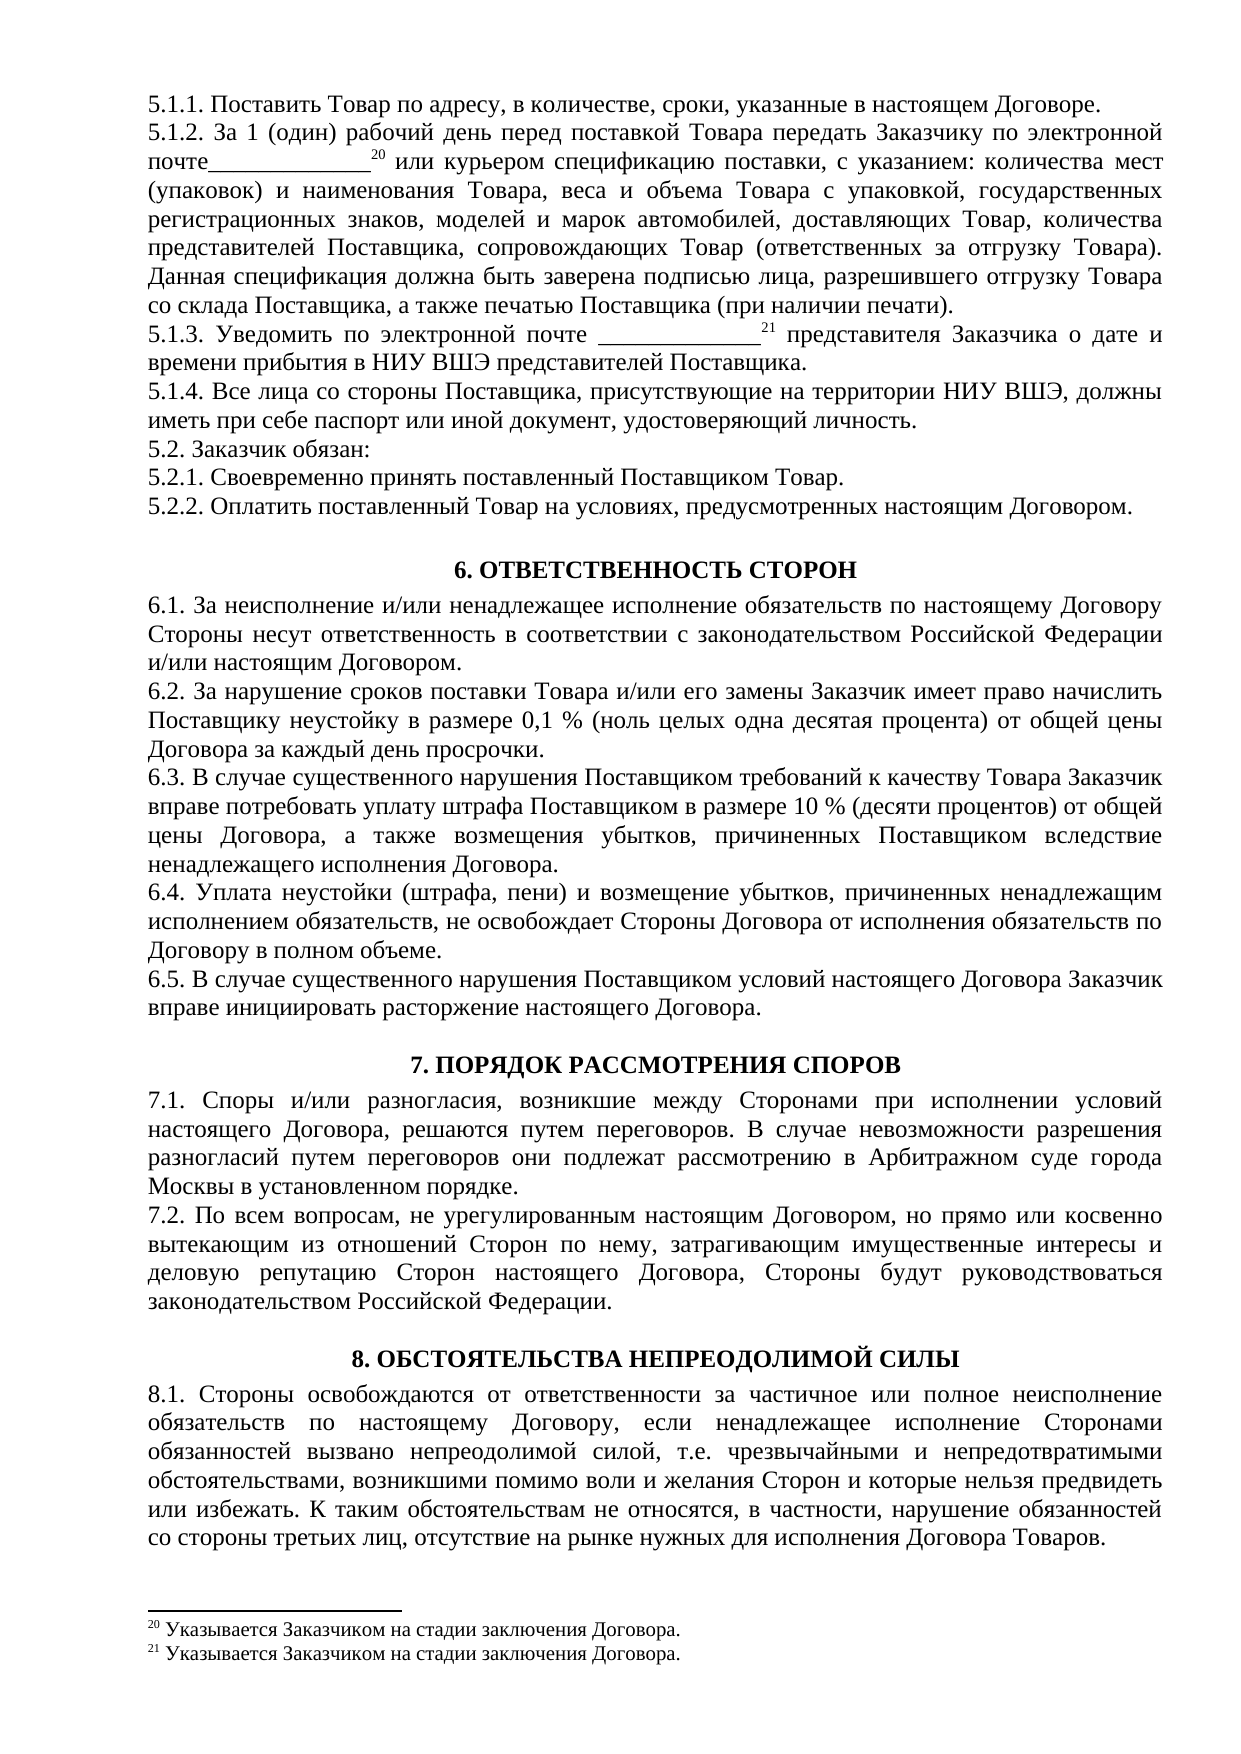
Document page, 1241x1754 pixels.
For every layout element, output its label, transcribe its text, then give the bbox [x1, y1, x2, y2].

text 5.2.1. Своевременно принять поставленный Поставщиком Товар. [148, 462, 1163, 491]
text 6.3. В случае существенного нарушения Поставщиком требований к качеству Товара Заказчик вправе потребовать уплату штрафа Поставщиком в размере 10 % (десяти процентов) от общей цены Договора, а также возмещения убытков, причиненных Поставщиком вследствие ненадлежащего исполнения Договора. [148, 762, 1163, 877]
text 5.1.2. За 1 (один) рабочий день перед поставкой Товара передать Заказчику по электронной почте_____________ или курьером спецификацию поставки, с указанием: количества мест (упаковок) и наименования Товара, веса и объема Товара с упаковкой, государственных регистрационных знаков, моделей и марок автомобилей, доставляющих Товар, количества представителей Поставщика, сопровождающих Товар (ответственных за отгрузку Товара). Данная спецификация должна быть заверена подписью лица, разрешившего отгрузку Товара со склада Поставщика, а также печатью Поставщика (при наличии печати). [148, 117, 1163, 319]
text 8. ОБСТОЯТЕЛЬСТВА НЕПРЕОДОЛИМОЙ СИЛЫ [148, 1344, 1163, 1372]
text 6.4. Уплата неустойки (штрафа, пени) и возмещение убытков, причиненных ненадлежащим исполнением обязательств, не освобождает Стороны Договора от исполнения обязательств по Договору в полном объеме. [148, 877, 1163, 964]
text 8.1. Стороны освобождаются от ответственности за частичное или полное неисполнение обязательств по настоящему Договору, если ненадлежащее исполнение Сторонами обязанностей вызвано непреодолимой силой, т.е. чрезвычайными и непредотвратимыми обстоятельствами, возникшими помимо воли и желания Сторон и которые нельзя предвидеть или избежать. К таким обстоятельствам не относятся, в частности, нарушение обязанностей со стороны третьих лиц, отсутствие на рынке нужных для исполнения Договора Товаров. [148, 1379, 1163, 1551]
text 5.1.3. Уведомить по электронной почте _____________ представителя Заказчика о дате и времени прибытия в НИУ ВШЭ представителей Поставщика. [148, 319, 1163, 376]
text 5.2. Заказчик обязан: [148, 434, 1163, 462]
text 7.2. По всем вопросам, не урегулированным настоящим Договором, но прямо или косвенно вытекающим из отношений Сторон по нему, затрагивающим имущественные интересы и деловую репутацию Сторон настоящего Договора, Стороны будут руководствоваться законодательством Российской Федерации. [148, 1200, 1163, 1315]
text 6.2. За нарушение сроков поставки Товара и/или его замены Заказчик имеет право начислить Поставщику неустойку в размере 0,1 % (ноль целых одна десятая процента) от общей цены Договора за каждый день просрочки. [148, 676, 1163, 762]
text 5.1.4. Все лица со стороны Поставщика, присутствующие на территории НИУ ВШЭ, должны иметь при себе паспорт или иной документ, удостоверяющий личность. [148, 376, 1163, 434]
text 5.2.2. Оплатить поставленный Товар на условиях, предусмотренных настоящим Договором. [148, 491, 1163, 520]
text 7.1. Споры и/или разногласия, возникшие между Сторонами при исполнении условий настоящего Договора, решаются путем переговоров. В случае невозможности разрешения разногласий путем переговоров они подлежат рассмотрению в Арбитражном суде города Москвы в установленном порядке. [148, 1085, 1163, 1200]
text 6.5. В случае существенного нарушения Поставщиком условий настоящего Договора Заказчик вправе инициировать расторжение настоящего Договора. [148, 964, 1163, 1021]
text 5.1.1. Поставить Товар по адресу, в количестве, сроки, указанные в настоящем Договоре. [148, 89, 1163, 117]
text 6. ОТВЕТСТВЕННОСТЬ СТОРОН [148, 555, 1163, 584]
text 7. ПОРЯДОК РАССМОТРЕНИЯ СПОРОВ [148, 1050, 1163, 1079]
text 6.1. За неисполнение и/или ненадлежащее исполнение обязательств по настоящему Договору Стороны несут ответственность в соответствии с законодательством Российской Федерации и/или настоящим Договором. [148, 590, 1163, 676]
